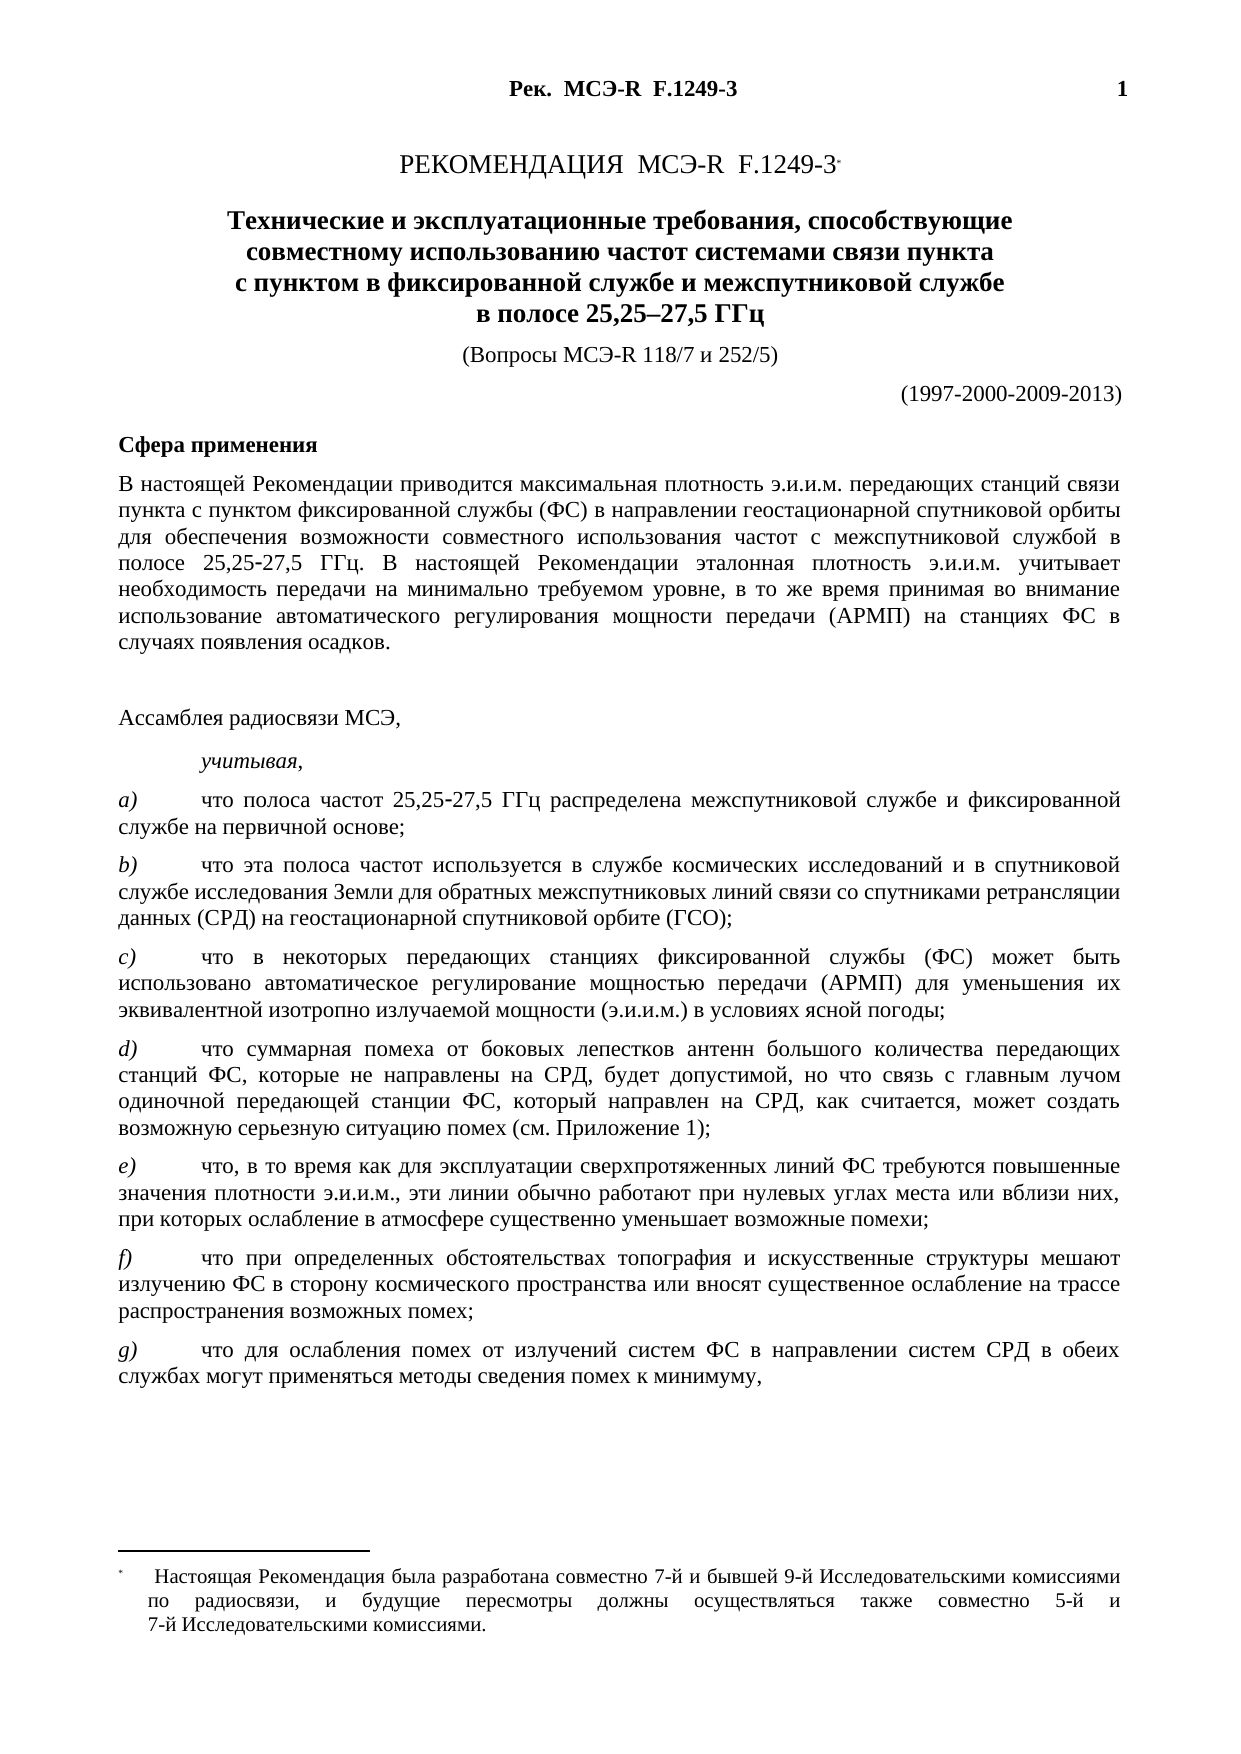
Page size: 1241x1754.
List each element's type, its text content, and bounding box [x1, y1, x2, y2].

text e) что, в то время как для эксплуатации сверхпротяженных линий ФС требуются повышенные значения плотности э.и.и.м., эти линии обычно работают при нулевых углах места или вблизи них, при которых ослабление в атмосфере существенно уменьшает возможные помехи; [118, 1153, 1122, 1232]
text (Вопросы МСЭ-R 118/7 и 252/5) [118, 341, 1122, 367]
text учитывая, [201, 747, 1122, 774]
text В настоящей Рекомендации приводится максимальная плотность э.и.и.м. передающих станций связи пункта с пунктом фиксированной службы (ФС) в направлении геостационарной спутниковой орбиты для обеспечения возможности совместного использования частот с межспутниковой службой в полосе 25,2527,5 ГГц. В настоящей Рекомендации эталонная плотность э.и.и.м. учитывает необходимость передачи на минимально требуемом уровне, в то же время принимая во внимание использование автоматического регулирования мощности передачи (АРМП) на станциях ФС в случаях появления осадков. [118, 470, 1122, 654]
text c) что в некоторых передающих станциях фиксированной службы (ФС) может быть использовано автоматическое регулирование мощностью передачи (АРМП) для уменьшения их эквивалентной изотропно излучаемой мощности (э.и.и.м.) в условиях ясной погоды; [118, 943, 1122, 1022]
text РЕКОМЕНДАЦИЯ МСЭ-R F.1249-3* [118, 148, 1122, 179]
text b) что эта полоса частот используется в службе космических исследований и в спутниковой службе исследования Земли для обратных межспутниковых линий связи со спутниками ретрансляции данных (СРД) на геостационарной спутниковой орбите (ГСО); [118, 852, 1122, 931]
text g) что для ослабления помех от излучений систем ФС в направлении систем СРД в обеих службах могут применяться методы сведения помех к минимуму, [118, 1336, 1122, 1388]
subtitle Сфера применения [118, 431, 1122, 457]
title Ассамблея радиосвязи МСЭ, [118, 704, 1122, 731]
text (1997-2000-2009-2013) [118, 380, 1122, 406]
text f) что при определенных обстоятельствах топография и искусственные структуры мешают излучению ФС в сторону космического пространства или вносят существенное ослабление на трассе распространения возможных помех; [118, 1244, 1122, 1323]
title Технические и эксплуатационные требования, способствующие совместному использованию частот системами связи пункта с пунктом в фиксированной службе и межспутниковой службе в полосе 25,25–27,5 ГГц [118, 204, 1122, 328]
text d) что суммарная помеха от боковых лепестков антенн большого количества передающих станций ФС, которые не направлены на СРД, будет допустимой, но что связь с главным лучом одиночной передающей станции ФС, который направлен на СРД, как считается, может создать возможную серьезную ситуацию помех (см. Приложение 1); [118, 1035, 1122, 1140]
text a) что полоса частот 25,2527,5 ГГц распределена межспутниковой службе и фиксированной службе на первичной основе; [118, 786, 1122, 839]
